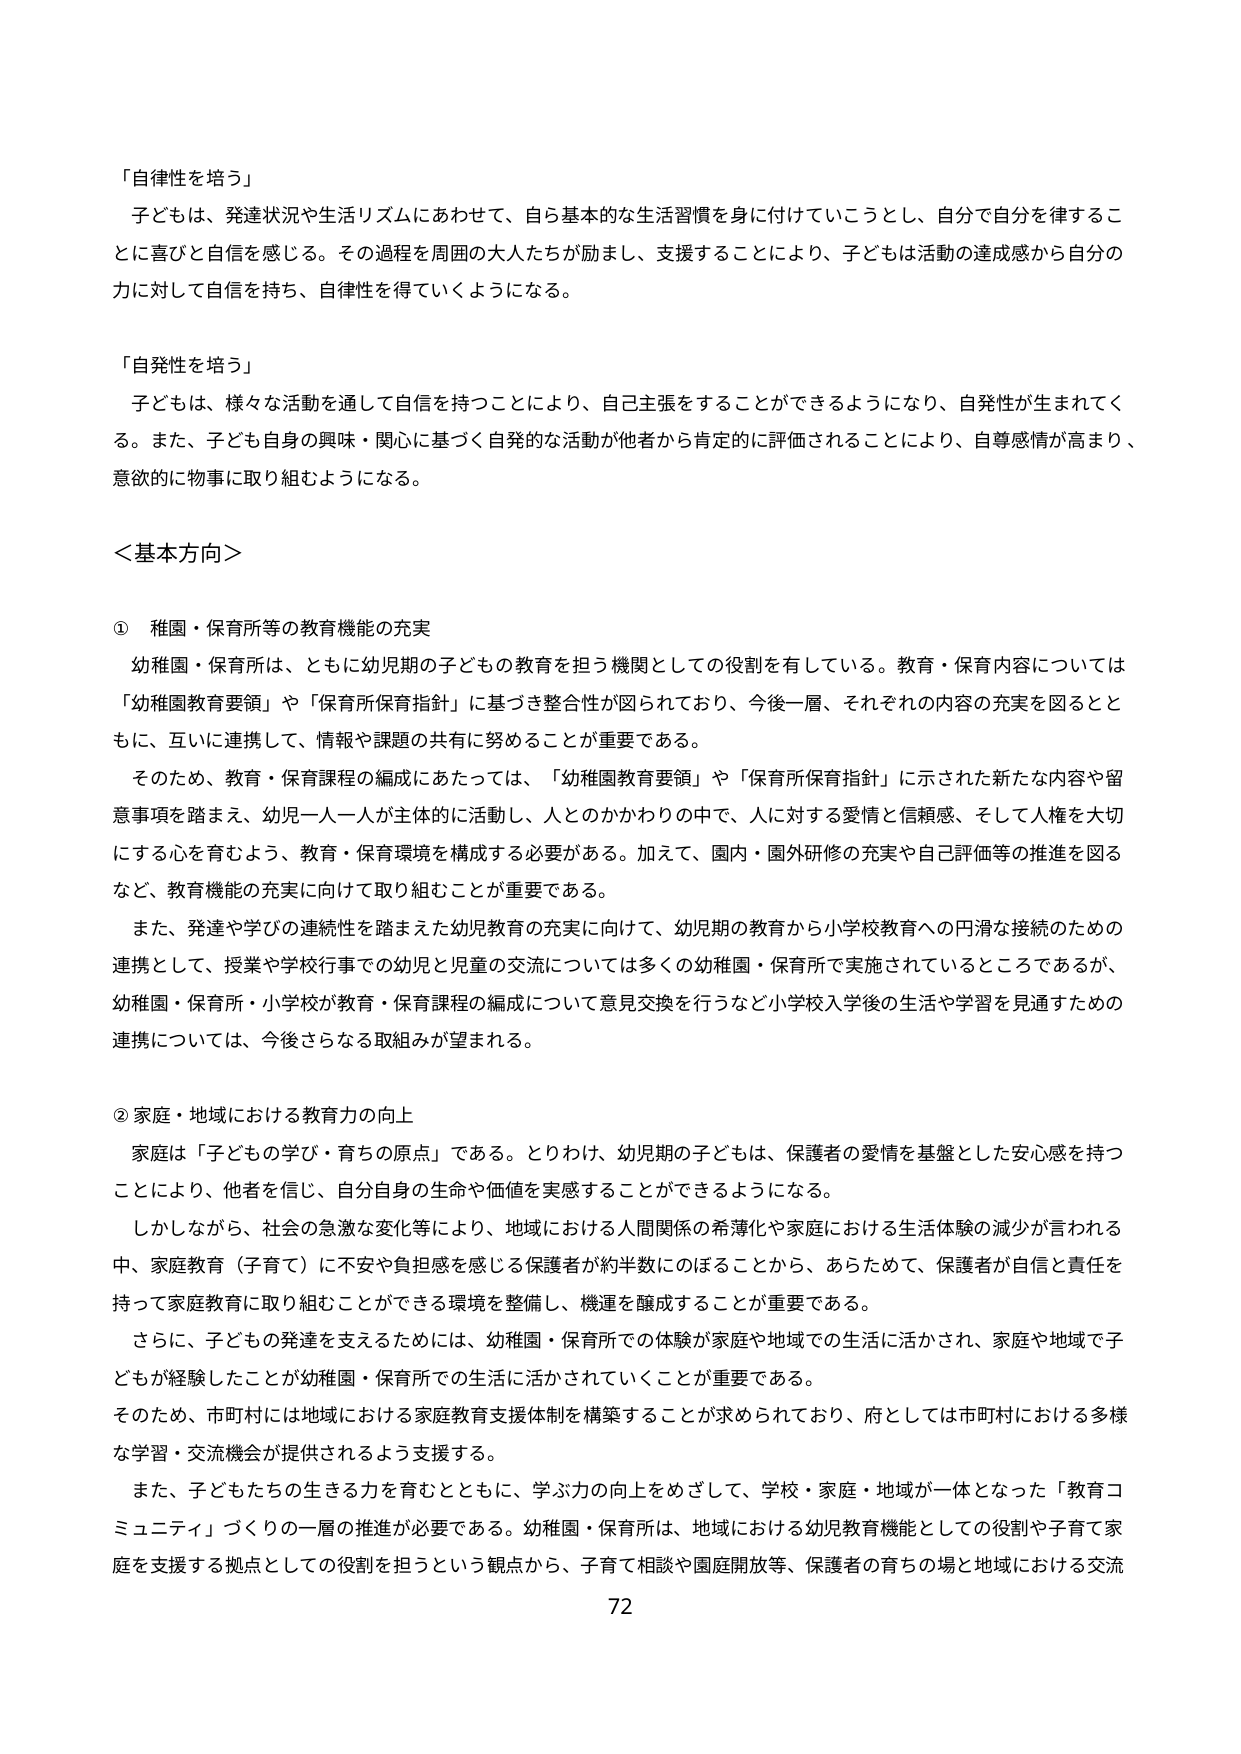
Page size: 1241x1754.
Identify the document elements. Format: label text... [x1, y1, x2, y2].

text 家庭は「子どもの学び・育ちの原点」である。とりわけ、幼児期の子どもは、保護者の愛情を基盤とした安心感を持つことにより、他者を信じ、自分自身の生命や価値を実感することができるようになる。 [112, 1133, 1128, 1208]
text また、発達や学びの連続性を踏まえた幼児教育の充実に向けて、幼児期の教育から小学校教育への円滑な接続のための連携として、授業や学校行事での幼児と児童の交流については多くの幼稚園・保育所で実施されているところであるが、幼稚園・保育所・小学校が教育・保育課程の編成について意見交換を行うなど小学校入学後の生活や学習を見通すための連携については、今後さらなる取組みが望まれる。 [112, 908, 1128, 1058]
text ②家庭・地域における教育力の向上 [112, 1096, 1128, 1133]
text さらに、子どもの発達を支えるためには、幼稚園・保育所での体験が家庭や地域での生活に活かされ、家庭や地域で子どもが経験したことが幼稚園・保育所での生活に活かされていくことが重要である。 [112, 1321, 1128, 1396]
text 「自律性を培う」 [112, 158, 1128, 196]
text しかしながら、社会の急激な変化等により、地域における人間関係の希薄化や家庭における生活体験の減少が言われる中、家庭教育（子育て）に不安や負担感を感じる保護者が約半数にのぼることから、あらためて、保護者が自信と責任を持って家庭教育に取り組むことができる環境を整備し、機運を醸成することが重要である。 [112, 1208, 1128, 1321]
text 「自発性を培う」 [112, 346, 1128, 383]
text 子どもは、発達状況や生活リズムにあわせて、自ら基本的な生活習慣を身に付けていこうとし、自分で自分を律することに喜びと自信を感じる。その過程を周囲の大人たちが励まし、支援することにより、子どもは活動の達成感から自分の力に対して自信を持ち、自律性を得ていくようになる。 [112, 196, 1128, 308]
text ＜基本方向＞ [112, 533, 1128, 571]
text そのため、教育・保育課程の編成にあたっては、「幼稚園教育要領」や「保育所保育指針」に示された新たな内容や留意事項を踏まえ、幼児一人一人が主体的に活動し、人とのかかわりの中で、人に対する愛情と信頼感、そして人権を大切にする心を育むよう、教育・保育環境を構成する必要がある。加えて、園内・園外研修の充実や自己評価等の推進を図るなど、教育機能の充実に向けて取り組むことが重要である。 [112, 758, 1128, 908]
text 子どもは、様々な活動を通して自信を持つことにより、自己主張をすることができるようになり、自発性が生まれてくる。また、子ども自身の興味・関心に基づく自発的な活動が他者から肯定的に評価されることにより、自尊感情が高まり、意欲的に物事に取り組むようになる。 [112, 383, 1128, 496]
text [112, 1471, 1128, 1583]
list 稚園・保育所等の教育機能の充実 [112, 608, 1128, 646]
text そのため、市町村には地域における家庭教育支援体制を構築することが求められており、府としては市町村における多様な学習・交流機会が提供されるよう支援する。 [112, 1396, 1128, 1471]
text 幼稚園・保育所は、ともに幼児期の子どもの教育を担う機関としての役割を有している。教育・保育内容については「幼稚園教育要領」や「保育所保育指針」に基づき整合性が図られており、今後一層、それぞれの内容の充実を図るとともに、互いに連携して、情報や課題の共有に努めることが重要である。 [112, 646, 1128, 758]
